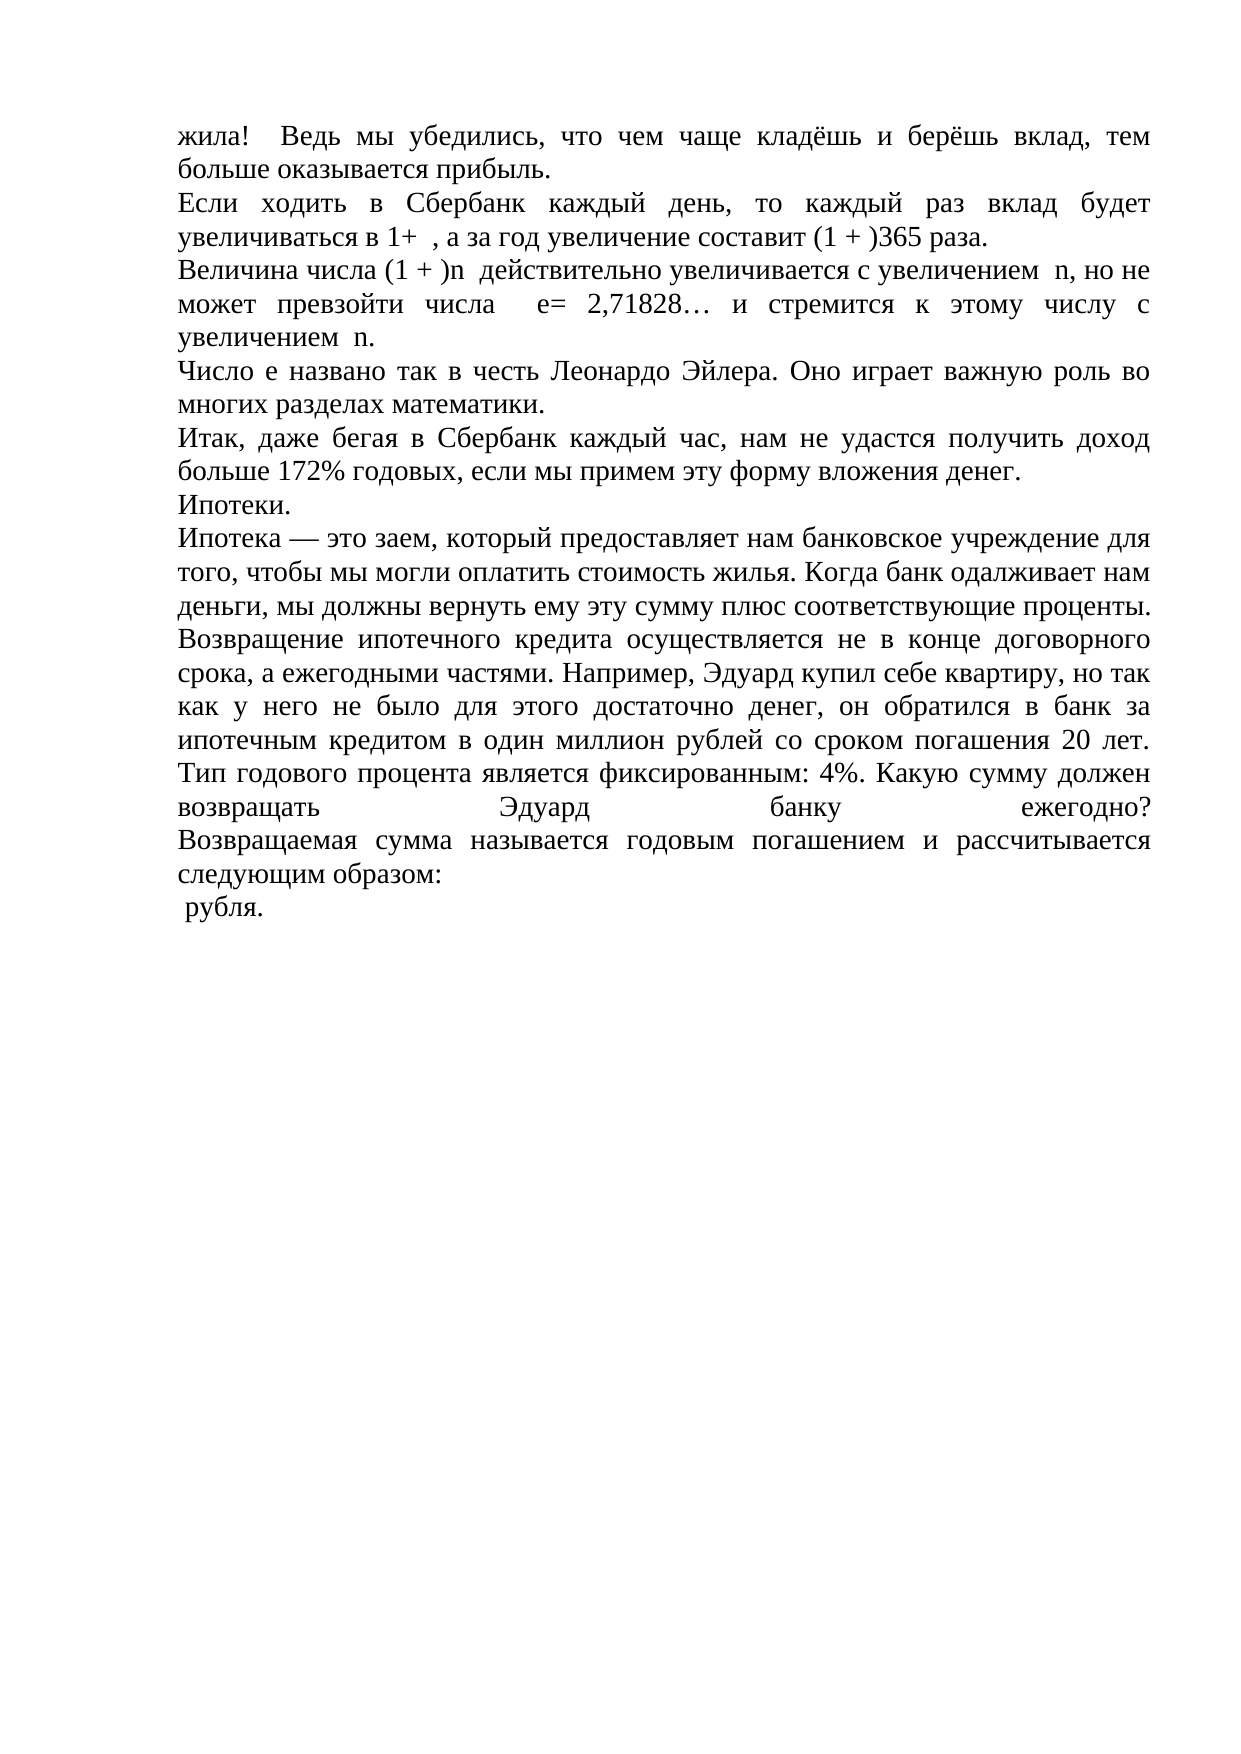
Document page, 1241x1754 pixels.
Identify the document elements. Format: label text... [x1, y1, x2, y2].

text Величина числа (1 + )n действительно увеличивается с увеличением n, но не может превзойти числа е= 2,71828… и стремится к этому числу с увеличением n. [177, 252, 1152, 353]
text Ипотека — это заем, который предоставляет нам банковское учреждение для того, чтобы мы могли оплатить стоимость жилья. Когда банк одалживает нам деньги, мы должны вернуть ему эту сумму плюс соот­ветствующие проценты. Возвращение ипотечного кредита осуществляется не в конце договорного срока, а ежегодными частями. Например, Эдуард купил себе квартиру, но так как у него не было для этого достаточно денег, он обратился в банк за ипотечным кредитом в один миллион рублей со сроком погашения 20 лет. Тип годового процента является фиксированным: 4%. Какую сумму должен возвращать Эдуард банку ежегодно? Возвращаемая сумма называется годовым погашением и рассчитывается следующим образом: [177, 521, 1152, 889]
text Если ходить в Сбербанк каждый день, то каждый раз вклад будет увеличиваться в 1+ , а за год увеличение составит (1 + )365 раза. [177, 185, 1152, 252]
text рубля. [177, 889, 1152, 923]
text Итак, даже бегая в Сбербанк каждый час, нам не удастся получить доход больше 172% годовых, если мы примем эту форму вложения денег. [177, 420, 1152, 487]
text Число е названо так в честь Леонардо Эйлера. Оно играет важную роль во многих разделах математики. [177, 353, 1152, 420]
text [177, 118, 1152, 185]
text Ипотеки. [177, 487, 1152, 521]
